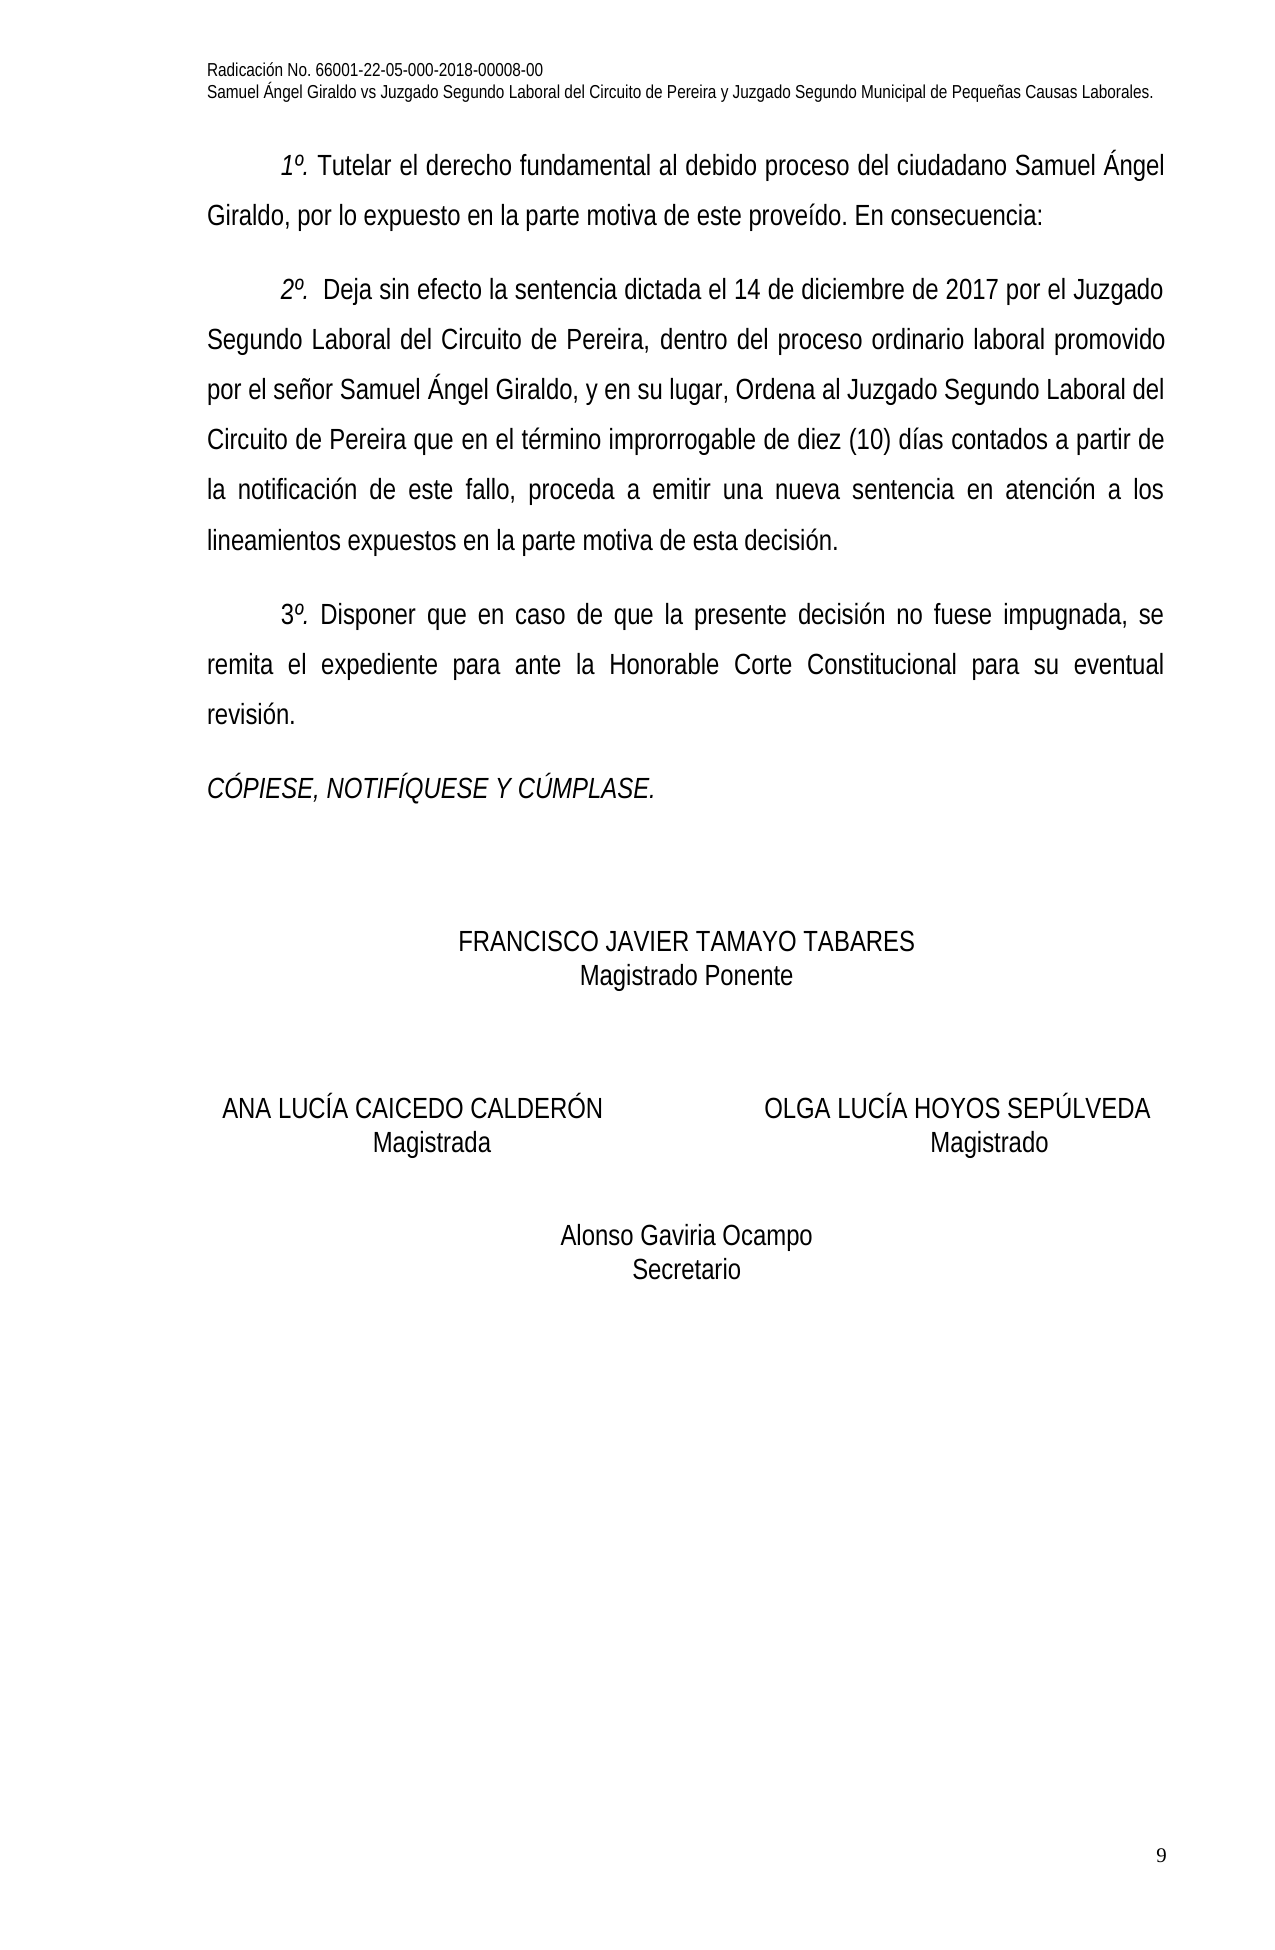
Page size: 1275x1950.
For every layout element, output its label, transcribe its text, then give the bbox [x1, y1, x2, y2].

text CÓPIESE, NOTIFÍQUESE Y CÚMPLASE. [207, 771, 1166, 804]
text Alonso Gaviria Ocampo [207, 1218, 1166, 1252]
text 3º. Disponer que en caso de que la presente decisión no fuese impugnada, se remita el expediente para ante la Honorable Corte Constitucional para su eventual revisión. [207, 597, 1166, 730]
text FRANCISCO JAVIER TAMAYO TABARES [207, 924, 1166, 958]
text ANA LUCÍA CAICEDO CALDERÓN OLGA LUCÍA HOYOS SEPÚLVEDA [207, 1091, 1166, 1125]
text 2º. Deja sin efecto la sentencia dictada el 14 de diciembre de 2017 por el Juzgado Segundo Laboral del Circuito de Pereira, dentro del proceso ordinario laboral promovido por el señor Samuel Ángel Giraldo, y en su lugar, Ordena al Juzgado Segundo Laboral del Circuito de Pereira que en el término improrrogable de diez (10) días contados a partir de la notificación de este fallo, proceda a emitir una nueva sentencia en atención a los lineamientos expuestos en la parte motiva de esta decisión. [207, 272, 1166, 473]
text 1º. Tutelar el derecho fundamental al debido proceso del ciudadano Samuel Ángel Giraldo, por lo expuesto en la parte motiva de este proveído. En consecuencia: [207, 148, 1166, 231]
text Magistrada Magistrado [207, 1125, 1166, 1158]
text 2º. Deja sin efecto la sentencia dictada el 14 de diciembre de 2017 por el Juzgado Segundo Laboral del Circuito de Pereira, dentro del proceso ordinario laboral promovido por el señor Samuel Ángel Giraldo, y en su lugar, Ordena al Juzgado Segundo Laboral del Circuito de Pereira que en el término improrrogable de diez (10) días contados a partir de la notificación de este fallo, proceda a emitir una nueva sentencia en atención a los lineamientos expuestos en la parte motiva de esta decisión. [207, 506, 1166, 556]
text Secretario [207, 1252, 1166, 1285]
text Magistrado Ponente [207, 958, 1166, 991]
